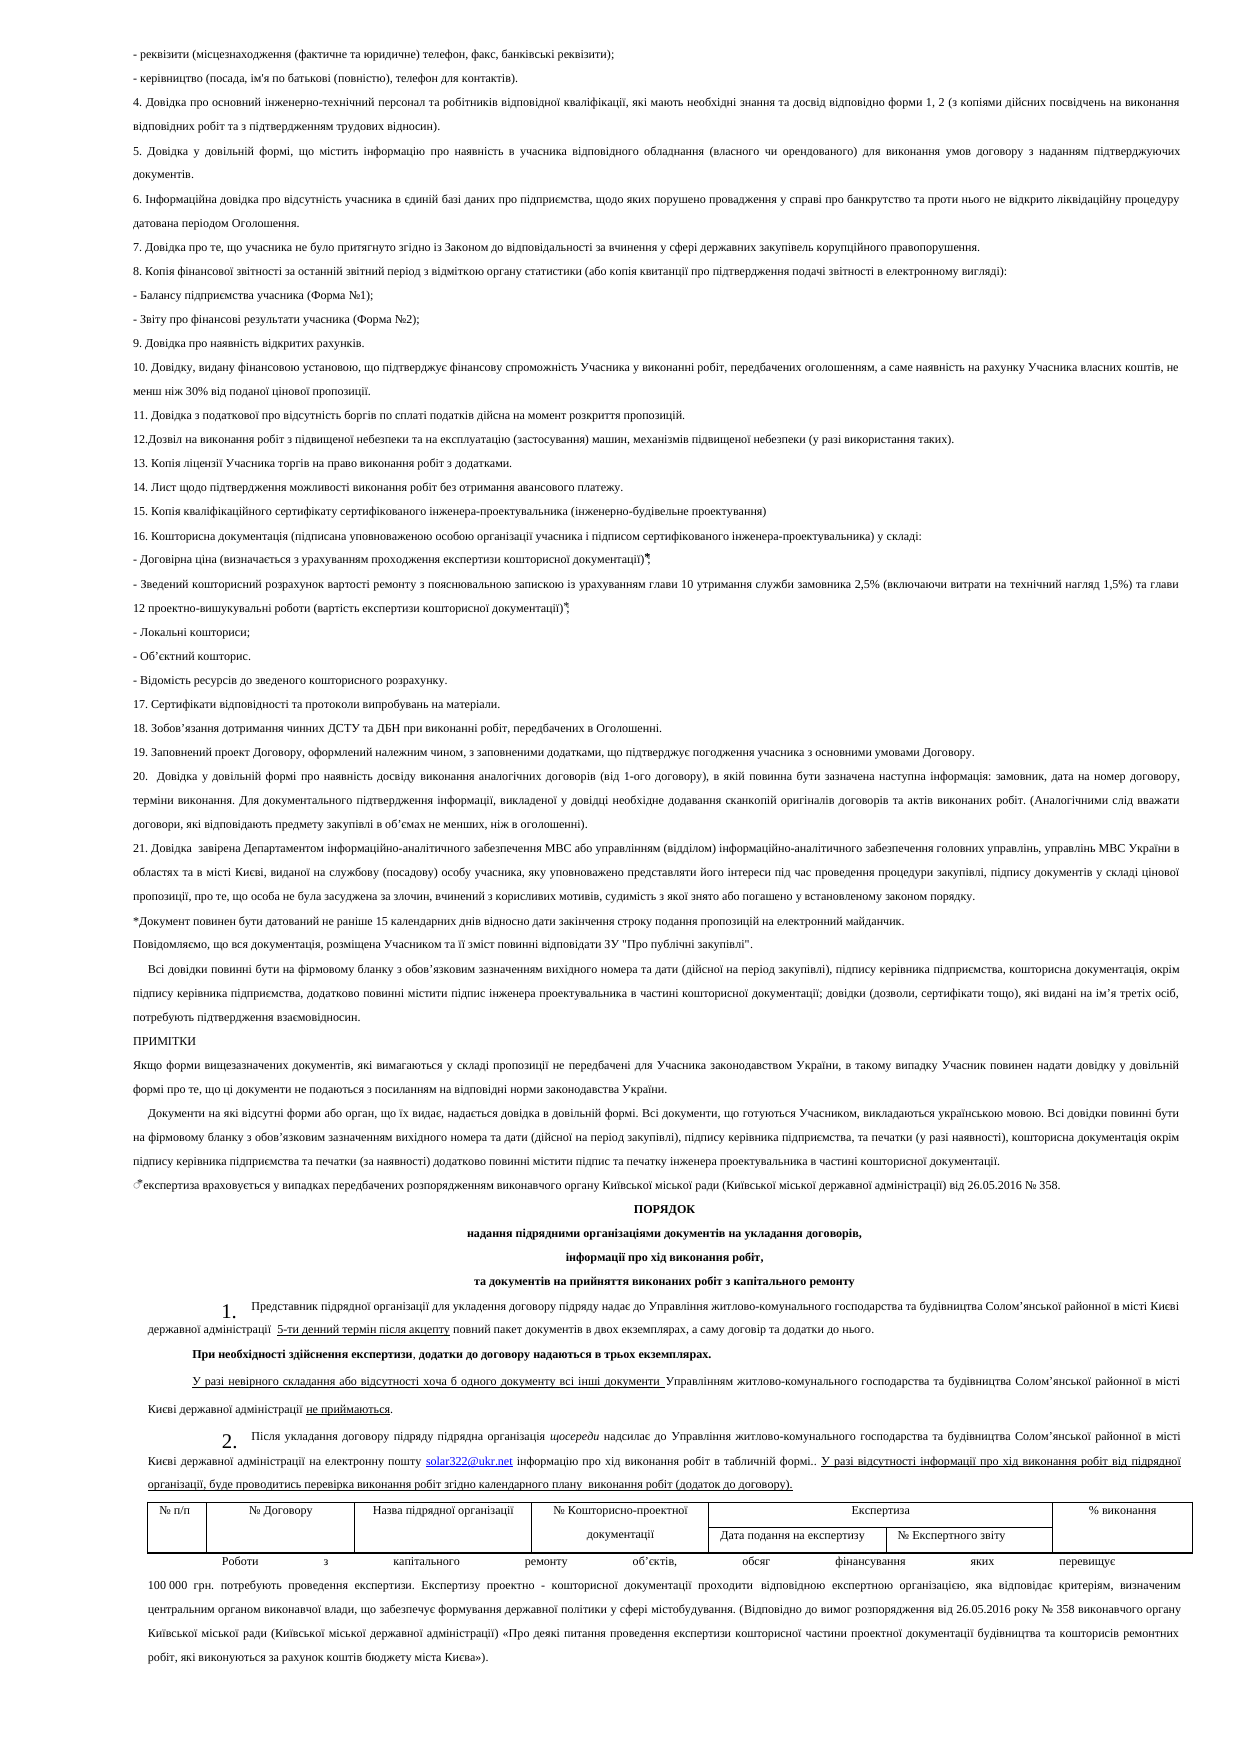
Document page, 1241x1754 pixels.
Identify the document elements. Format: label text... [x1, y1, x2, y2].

text - реквізити (місцезнаходження (фактичне та юридичне) телефон, факс, банківські реквізити); [133, 47, 1181, 71]
list При необхідності здійснення експертизи, додатки до договору надаються в трьох екземплярах. [148, 1347, 1181, 1371]
text Повідомляємо, що вся документація, розміщена Учасником та її зміст повинні відповідати ЗУ "Про публічні закупівлі". [133, 938, 1181, 962]
text - Звіту про фінансові результати учасника (Форма №2); [133, 312, 1181, 336]
text 19. Заповнений проект Договору, оформлений належним чином, з заповненими додатками, що підтверджує погодження учасника з основними умовами Договору. [133, 745, 1181, 769]
text 12.Дозвіл на виконання робіт з підвищеної небезпеки та на експлуатацію (застосування) машин, механізмів підвищеної небезпеки (у разі використання таких). [133, 432, 1181, 456]
text 5. Довідка у довільній формі, що містить інформацію про наявність в учасника відповідного обладнання (власного чи орендованого) для виконання умов договору з наданням підтверджуючих документів. [133, 143, 1181, 192]
table_header % виконання [1053, 1503, 1192, 1552]
text - Договірна ціна (визначається з урахуванням проходження експертизи кошторисної документації) ⃰⃰; [133, 553, 1181, 577]
text 17. Сертифікати відповідності та протоколи випробувань на матеріали. [133, 697, 1181, 721]
text 10. Довідку, видану фінансовою установою, що підтверджує фінансову спроможність Учасника у виконанні робіт, передбачених оголошенням, а саме наявність на рахунку Учасника власних коштів, не менш ніж 30% від поданої цінової пропозиції. [133, 360, 1181, 408]
table_header № Договору [207, 1503, 354, 1552]
text 16. Кошторисна документація (підписана уповноваженою особою організації учасника і підписом сертифікованого інженера-проектувальника) у складі: [133, 528, 1181, 553]
table_cell Дата подання на експертизу [709, 1528, 886, 1552]
text 18. Зобов’язання дотримання чинних ДСТУ та ДБН при виконанні робіт, передбачених в Оголошенні. [133, 721, 1181, 745]
text 21. Довідка завірена Департаментом інформаційно-аналітичного забезпечення МВС або управлінням (відділом) інформаційно-аналітичного забезпечення головних управлінь, управлінь МВС України в областях та в місті Києві, виданої на службову (посадову) особу учасника, яку уповноважено представляти його інтереси під час проведення процедури закупівлі, підпису документів у складі цінової пропозиції, про те, що особа не була засуджена за злочин, вчинений з корисливих мотивів, судимість з якої знято або погашено у встановленому законом порядку. [133, 841, 1181, 913]
list Представник підрядної організації для укладення договору підряду надає до Управління житлово-комунального господарства та будівництва Солом’янської районної в місті Києві державної адміністрації 5-ти денний термін після акцепту повний пакет документів в двох екземплярах, а саму договір та додатки до нього. [148, 1298, 1181, 1347]
text 14. Лист щодо підтвердження можливості виконання робіт без отримання авансового платежу. [133, 480, 1181, 504]
text ПОРЯДОК [148, 1202, 1181, 1226]
text 13. Копія ліцензії Учасника торгів на право виконання робіт з додатками. [133, 456, 1181, 480]
text - Зведений кошторисний розрахунок вартості ремонту з пояснювальною запискою із урахуванням глави 10 утримання служби замовника 2,5% (включаючи витрати на технічний нагляд 1,5%) та глави 12 проектно-вишукувальні роботи (вартість експертизи кошторисної документації) ⃰; [133, 577, 1181, 625]
table_header № Кошторисно-проектної документації [532, 1503, 708, 1552]
text 20. Довідка у довільній формі про наявність досвіду виконання аналогічних договорів (від 1-ого договору), в якій повинна бути зазначена наступна інформація: замовник, дата на номер договору, терміни виконання. Для документального підтвердження інформації, викладеної у довідці необхідне додавання сканкопій оригіналів договорів та актів виконаних робіт. (Аналогічними слід вважати договори, які відповідають предмету закупівлі в об’ємах не менших, ніж в оголошенні). [133, 769, 1181, 841]
text 11. Довідка з податкової про відсутність боргів по сплаті податків дійсна на момент розкриття пропозицій. [133, 408, 1181, 432]
text - Відомість ресурсів до зведеного кошторисного розрахунку. [133, 673, 1181, 697]
table_cell № Експертного звіту [887, 1528, 1052, 1552]
text 9. Довідка про наявність відкритих рахунків. [133, 336, 1181, 360]
text ⃰ експертиза враховується у випадках передбачених розпорядженням виконавчого органу Київської міської ради (Київської міської державної адміністрації) від 26.05.2016 № 358. [133, 1178, 1181, 1202]
text - керівництво (посада, ім'я по батькові (повністю), телефон для контактів). [133, 71, 1181, 95]
table_header № п/п [148, 1503, 206, 1552]
text та документів на прийняття виконаних робіт з капітального ремонту [148, 1274, 1181, 1298]
text Документи на які відсутні форми або орган, що їх видає, надається довідка в довільній формі. Всі документи, що готуються Учасником, викладаються українською мовою. Всі довідки повинні бути на фірмовому бланку з обов’язковим зазначенням вихідного номера та дати (дійсної на період закупівлі), підпису керівника підприємства, та печатки (у разі наявності), кошторисна документація окрім підпису керівника підприємства та печатки (за наявності) додатково повинні містити підпис та печатку інженера проектувальника в частині кошторисної документації. [133, 1106, 1181, 1178]
text Всі довідки повинні бути на фірмовому бланку з обов’язковим зазначенням вихідного номера та дати (дійсної на період закупівлі), підпису керівника підприємства, кошторисна документація, окрім підпису керівника підприємства, додатково повинні містити підпис інженера проектувальника в частині кошторисної документації; довідки (дозволи, сертифікати тощо), які видані на ім’я третіх осіб, потребують підтвердження взаємовідносин. [133, 962, 1181, 1034]
text Якщо форми вищезазначених документів, які вимагаються у складі пропозиції не передбачені для Учасника законодавством України, в такому випадку Учасник повинен надати довідку у довільній формі про те, що ці документи не подаються з посиланням на відповідні норми законодавства України. [133, 1058, 1181, 1106]
text 7. Довідка про те, що учасника не було притягнуто згідно із Законом до відповідальності за вчинення у сфері державних закупівель корупційного правопорушення. [133, 240, 1181, 264]
table_header Назва підрядної організації [355, 1503, 531, 1552]
text - Балансу підприємства учасника (Форма №1); [133, 288, 1181, 312]
text надання підрядними організаціями документів на укладання договорів, [148, 1226, 1181, 1250]
text інформації про хід виконання робіт, [148, 1250, 1181, 1274]
text 15. Копія кваліфікаційного сертифікату сертифікованого інженера-проектувальника (інженерно-будівельне проектування) [133, 504, 1181, 528]
table_header Експертиза [709, 1503, 1052, 1527]
text *Документ повинен бути датований не раніше 15 календарних днів відносно дати закінчення строку подання пропозицій на електронний майданчик. [133, 913, 1181, 938]
text 8. Копія фінансової звітності за останній звітний період з відміткою органу статистики (або копія квитанції про підтвердження подачі звітності в електронному вигляді): [133, 264, 1181, 288]
text 6. Інформаційна довідка про відсутність учасника в єдиній базі даних про підприємства, щодо яких порушено провадження у справі про банкрутство та проти нього не відкрито ліквідаційну процедуру датована періодом Оголошення. [133, 192, 1181, 240]
list Після укладання договору підряду підрядна організація щосереди надсилає до Управління житлово-комунального господарства та будівництва Солом’янської районної в місті Києві державної адміністрації на електронну пошту solar322@ukr.net інформацію про хід виконання робіт в табличній формі.. У разі відсутності інформації про хід виконання робіт від підрядної організації, буде проводитись перевірка виконання робіт згідно календарного плану виконання робіт (додаток до договору). [148, 1429, 1181, 1502]
text 4. Довідка про основний інженерно-технічний персонал та робітників відповідної кваліфікації, які мають необхідні знання та досвід відповідно форми 1, 2 (з копіями дійсних посвідчень на виконання відповідних робіт та з підтвердженням трудових відносин). [133, 95, 1181, 143]
text - Локальні кошториси; [133, 625, 1181, 649]
list У разі невірного складання або відсутності хоча б одного документу всі інші документи Управлінням житлово-комунального господарства та будівництва Солом’янської районної в місті Києві державної адміністрації не приймаються. [148, 1374, 1181, 1426]
text ПРИМІТКИ [133, 1034, 1181, 1058]
text Роботи з капітального ремонту об’єктів, обсяг фінансування яких перевищує 100 000 грн. потребують проведення експертизи. Експертизу проектно - кошторисної документації проходити відповідною експертною організацією, яка відповідає критеріям, визначеним центральним органом виконавчої влади, що забезпечує формування державної політики у сфері містобудування. (Відповідно до вимог розпорядження від 26.05.2016 року № 358 виконавчого органу Київської міської ради (Київської міської державної адміністрації) «Про деякі питання проведення експертизи кошторисної частини проектної документації будівництва та кошторисів ремонтних робіт, які виконуються за рахунок коштів бюджету міста Києва»). [148, 1554, 1181, 1674]
text - Об’єктний кошторис. [133, 649, 1181, 673]
